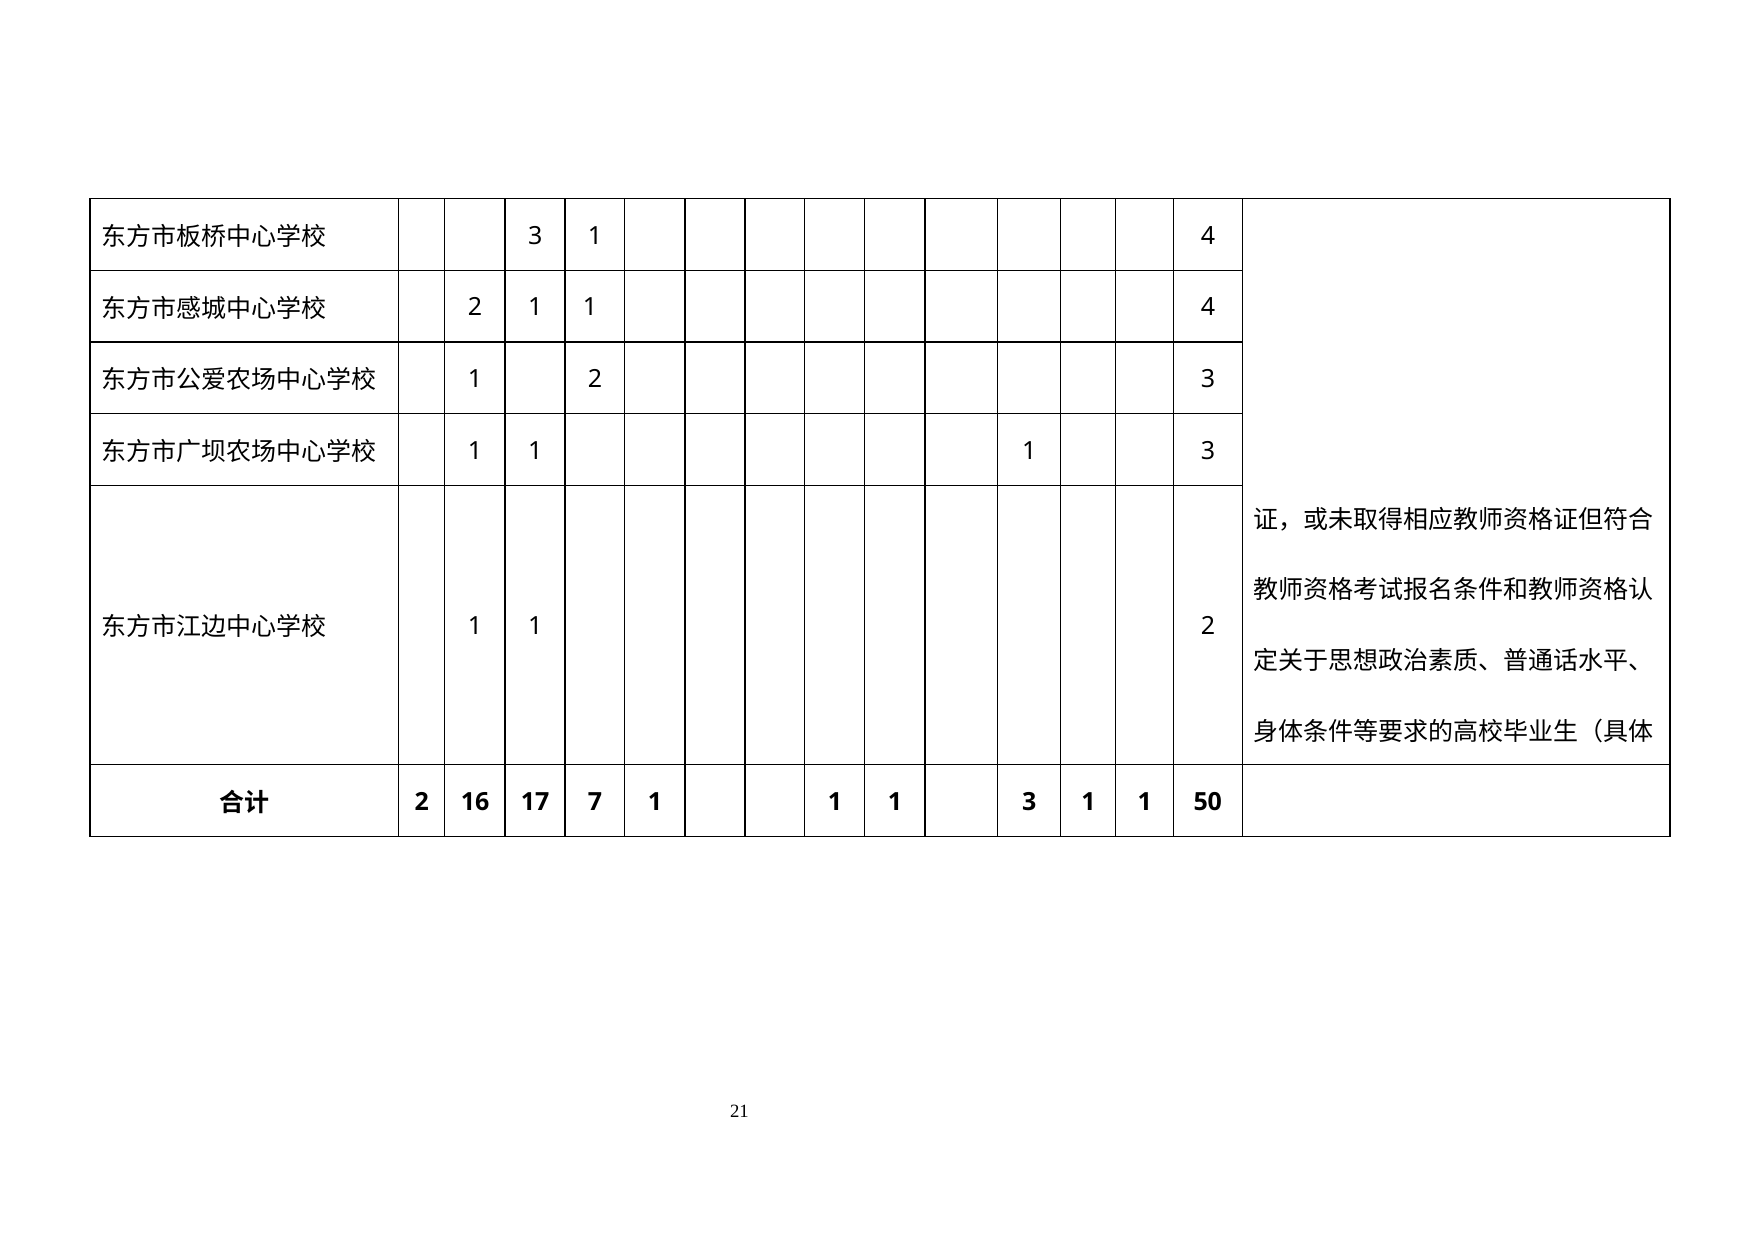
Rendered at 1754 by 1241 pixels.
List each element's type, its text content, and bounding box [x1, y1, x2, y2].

table_cell 50 [1174, 765, 1242, 836]
table_cell [805, 414, 864, 485]
table_cell [805, 343, 864, 413]
table_cell [926, 343, 997, 413]
table_cell [445, 199, 504, 270]
table_cell [625, 199, 684, 270]
table_cell [686, 414, 744, 485]
table_cell 1 [1061, 765, 1115, 836]
table_cell 1 [998, 414, 1060, 485]
table_cell 4 [1174, 271, 1242, 341]
table_cell [1243, 765, 1669, 836]
table_cell 东方市江边中心学校 [91, 486, 398, 764]
table_cell [686, 199, 744, 270]
table_cell 1 [1116, 765, 1173, 836]
table_cell 1 [506, 271, 564, 341]
table_cell [1061, 199, 1115, 270]
table_cell [625, 414, 684, 485]
table_cell 东方市广坝农场中心学校 [91, 414, 398, 485]
table_cell [926, 765, 997, 836]
table_cell 16 [445, 765, 504, 836]
table_cell 3 [998, 765, 1060, 836]
table_cell [1061, 271, 1115, 341]
table_cell 2 [1174, 486, 1242, 764]
table_cell 1 [625, 765, 684, 836]
table_cell 东方市感城中心学校 [91, 271, 398, 341]
table_cell [506, 343, 564, 413]
table_cell [686, 271, 744, 341]
table_cell [746, 765, 804, 836]
table_cell [998, 271, 1060, 341]
table_cell [998, 486, 1060, 764]
table_cell [625, 343, 684, 413]
table_cell 东方市板桥中心学校 [91, 199, 398, 270]
table_cell [399, 486, 444, 764]
table_cell [865, 343, 924, 413]
table_cell [746, 271, 804, 341]
table_cell [998, 199, 1060, 270]
table_cell [625, 271, 684, 341]
table_cell [1061, 343, 1115, 413]
table_cell [1116, 486, 1173, 764]
table_cell 3 [506, 199, 564, 270]
table_cell 1 [805, 765, 864, 836]
table_cell 2 [445, 271, 504, 341]
table_cell 1 [506, 414, 564, 485]
table_cell [746, 199, 804, 270]
table_cell [926, 486, 997, 764]
table_cell [686, 486, 744, 764]
table_cell [1116, 271, 1173, 341]
table_cell [926, 271, 997, 341]
table_cell [686, 343, 744, 413]
table_cell [865, 271, 924, 341]
table_cell 7 [566, 765, 624, 836]
table_cell [926, 414, 997, 485]
table_cell [399, 414, 444, 485]
table_cell [1061, 486, 1115, 764]
table_cell [566, 486, 624, 764]
table_cell 3 [1174, 414, 1242, 485]
table_cell 东方市公爱农场中心学校 [91, 343, 398, 413]
table_cell 1 [445, 414, 504, 485]
table_cell [566, 414, 624, 485]
table_cell [926, 199, 997, 270]
table_cell [746, 414, 804, 485]
table_cell 3 [1174, 343, 1242, 413]
table_cell [998, 343, 1060, 413]
table_cell 1 [506, 486, 564, 764]
table_cell 1 [445, 343, 504, 413]
table_cell 4 [1174, 199, 1242, 270]
table_cell [865, 414, 924, 485]
table_cell [625, 486, 684, 764]
table_cell [1116, 343, 1173, 413]
table_cell [805, 199, 864, 270]
table_cell [746, 343, 804, 413]
table_cell [399, 271, 444, 341]
table_cell 合计 [91, 765, 398, 836]
table_cell [399, 343, 444, 413]
table_cell 1 [566, 271, 624, 341]
table_cell 1 [445, 486, 504, 764]
table_cell [1116, 414, 1173, 485]
table_cell 1 [566, 199, 624, 270]
table_cell 17 [506, 765, 564, 836]
table_cell [1116, 199, 1173, 270]
table_cell [1061, 414, 1115, 485]
table_cell [865, 486, 924, 764]
table_cell 2 [399, 765, 444, 836]
table_cell [686, 765, 744, 836]
table_cell [746, 486, 804, 764]
table_cell 2 [566, 343, 624, 413]
table_cell [805, 271, 864, 341]
table_cell 1 [865, 765, 924, 836]
table_cell [805, 486, 864, 764]
table_cell [399, 199, 444, 270]
table_cell [865, 199, 924, 270]
